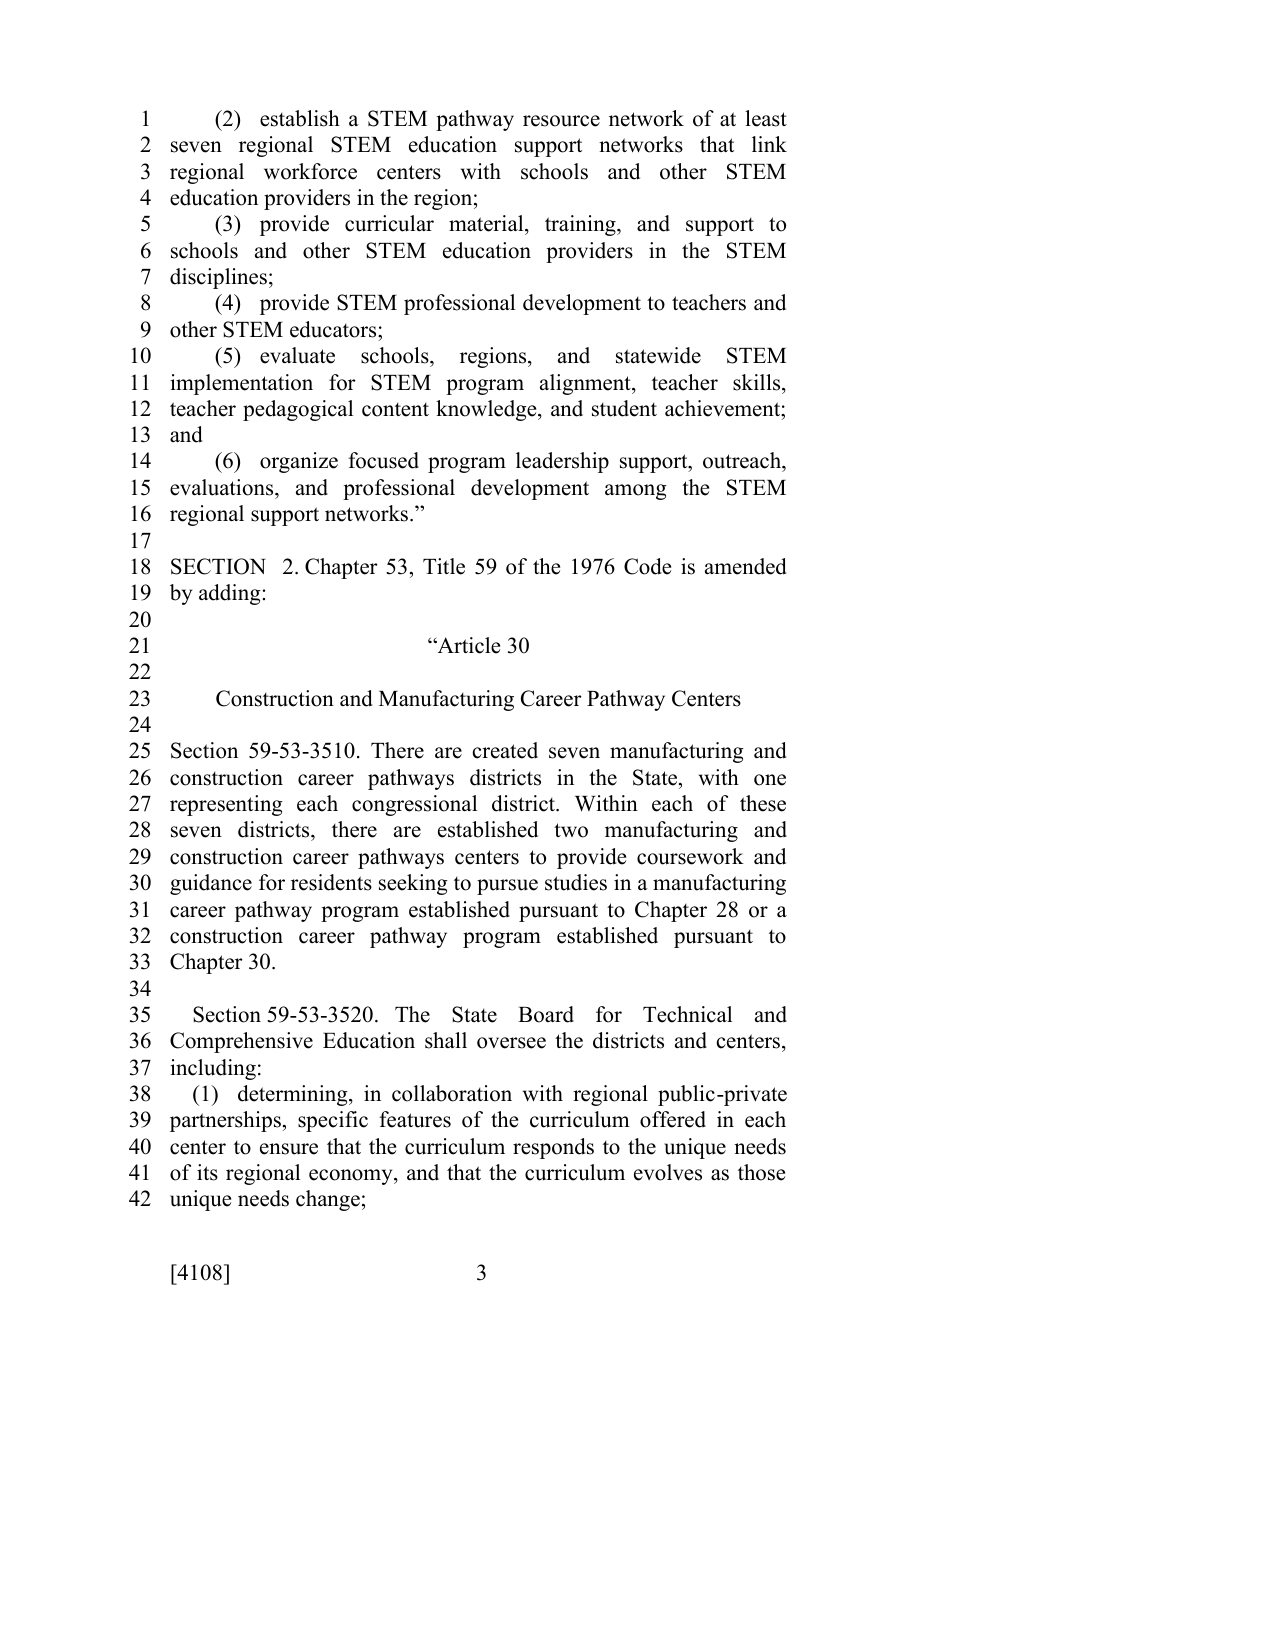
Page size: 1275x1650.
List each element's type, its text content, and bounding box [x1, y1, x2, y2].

text Section 59-53-3520. The State Board for Technical and Comprehensive Education shall oversee the districts and centers, including: [169, 1001, 787, 1080]
text (2) establish a STEM pathway resource network of at least seven regional STEM education support networks that link regional workforce centers with schools and other STEM education providers in the region; [169, 105, 787, 210]
text (6) organize focused program leadership support, outreach, evaluations, and professional development among the STEM regional support networks.” [169, 448, 787, 527]
text “Article 30 [169, 632, 787, 658]
text (4) provide STEM professional development to teachers and other STEM educators; [169, 289, 787, 342]
text (5) evaluate schools, regions, and statewide STEM implementation for STEM program alignment, teacher skills, teacher pedagogical content knowledge, and student achievement; and [169, 342, 787, 448]
text Construction and Manufacturing Career Pathway Centers [169, 685, 787, 711]
text SECTION 2. Chapter 53, Title 59 of the 1976 Code is amended by adding: [169, 553, 787, 606]
text (3) provide curricular material, training, and support to schools and other STEM education providers in the STEM disciplines; [169, 210, 787, 289]
text (1) determining, in collaboration with regional public-private partnerships, specific features of the curriculum offered in each center to ensure that the curriculum responds to the unique needs of its regional economy, and that the curriculum evolves as those unique needs change; [169, 1080, 787, 1212]
text Section 59-53-3510. There are created seven manufacturing and construction career pathways districts in the State, with one representing each congressional district. Within each of these seven districts, there are established two manufacturing and construction career pathways centers to provide coursework and guidance for residents seeking to pursue studies in a manufacturing career pathway program established pursuant to Chapter 28 or a construction career pathway program established pursuant to Chapter 30. [169, 737, 787, 975]
